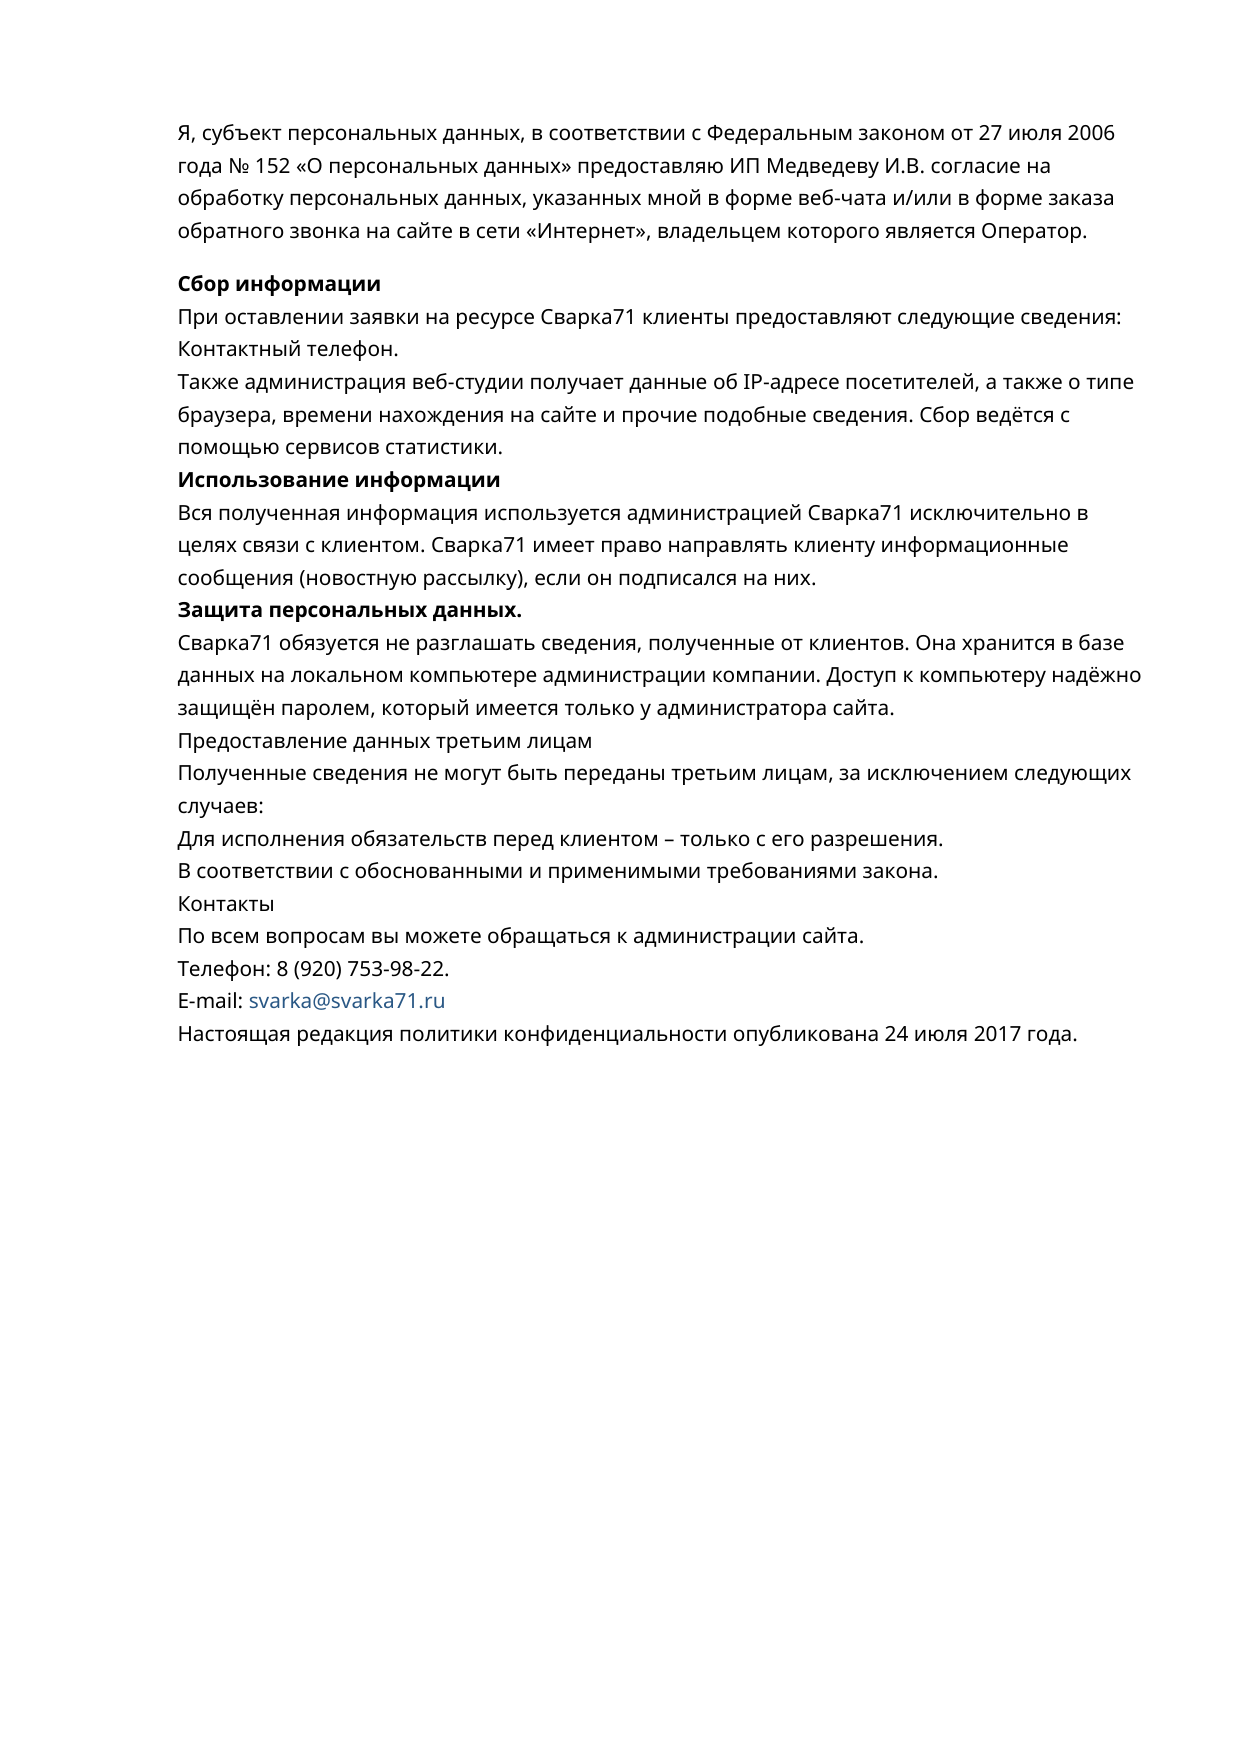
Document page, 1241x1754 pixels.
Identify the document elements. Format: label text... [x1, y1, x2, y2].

text Я, субъект персональных данных, в соответствии с Федеральным законом от 27 июля 2006 года № 152 «О персональных данных» предоставляю ИП Медведеву И.В. согласие на обработку персональных данных, указанных мной в форме веб-чата и/или в форме заказа обратного звонка на сайте в сети «Интернет», владельцем которого является Оператор. [177, 118, 1152, 244]
text Сбор информации При оставлении заявки на ресурсе Сварка71 клиенты предоставляют следующие сведения: Контактный телефон. Также администрация веб-студии получает данные об IP-адресе посетителей, а также о типе браузера, времени нахождения на сайте и прочие подобные сведения. Сбор ведётся с помощью сервисов статистики. Использование информации Вся полученная информация используется администрацией Сварка71 исключительно в целях связи с клиентом. Сварка71 имеет право направлять клиенту информационные сообщения (новостную рассылку), если он подписался на них. Защита персональных данных. Сварка71 обязуется не разглашать сведения, полученные от клиентов. Она хранится в базе данных на локальном компьютере администрации компании. Доступ к компьютеру надёжно защищён паролем, который имеется только у администратора сайта. Предоставление данных третьим лицам Полученные сведения не могут быть переданы третьим лицам, за исключением следующих случаев: Для исполнения обязательств перед клиентом – только с его разрешения. В соответствии с обоснованными и применимыми требованиями закона. Контакты По всем вопросам вы можете обращаться к администрации сайта. Телефон: 8 (920) 753-98-22. E-mail: svarka@svarka71.ru Настоящая редакция политики конфиденциальности опубликована 24 июля 2017 года. [177, 269, 1152, 1048]
